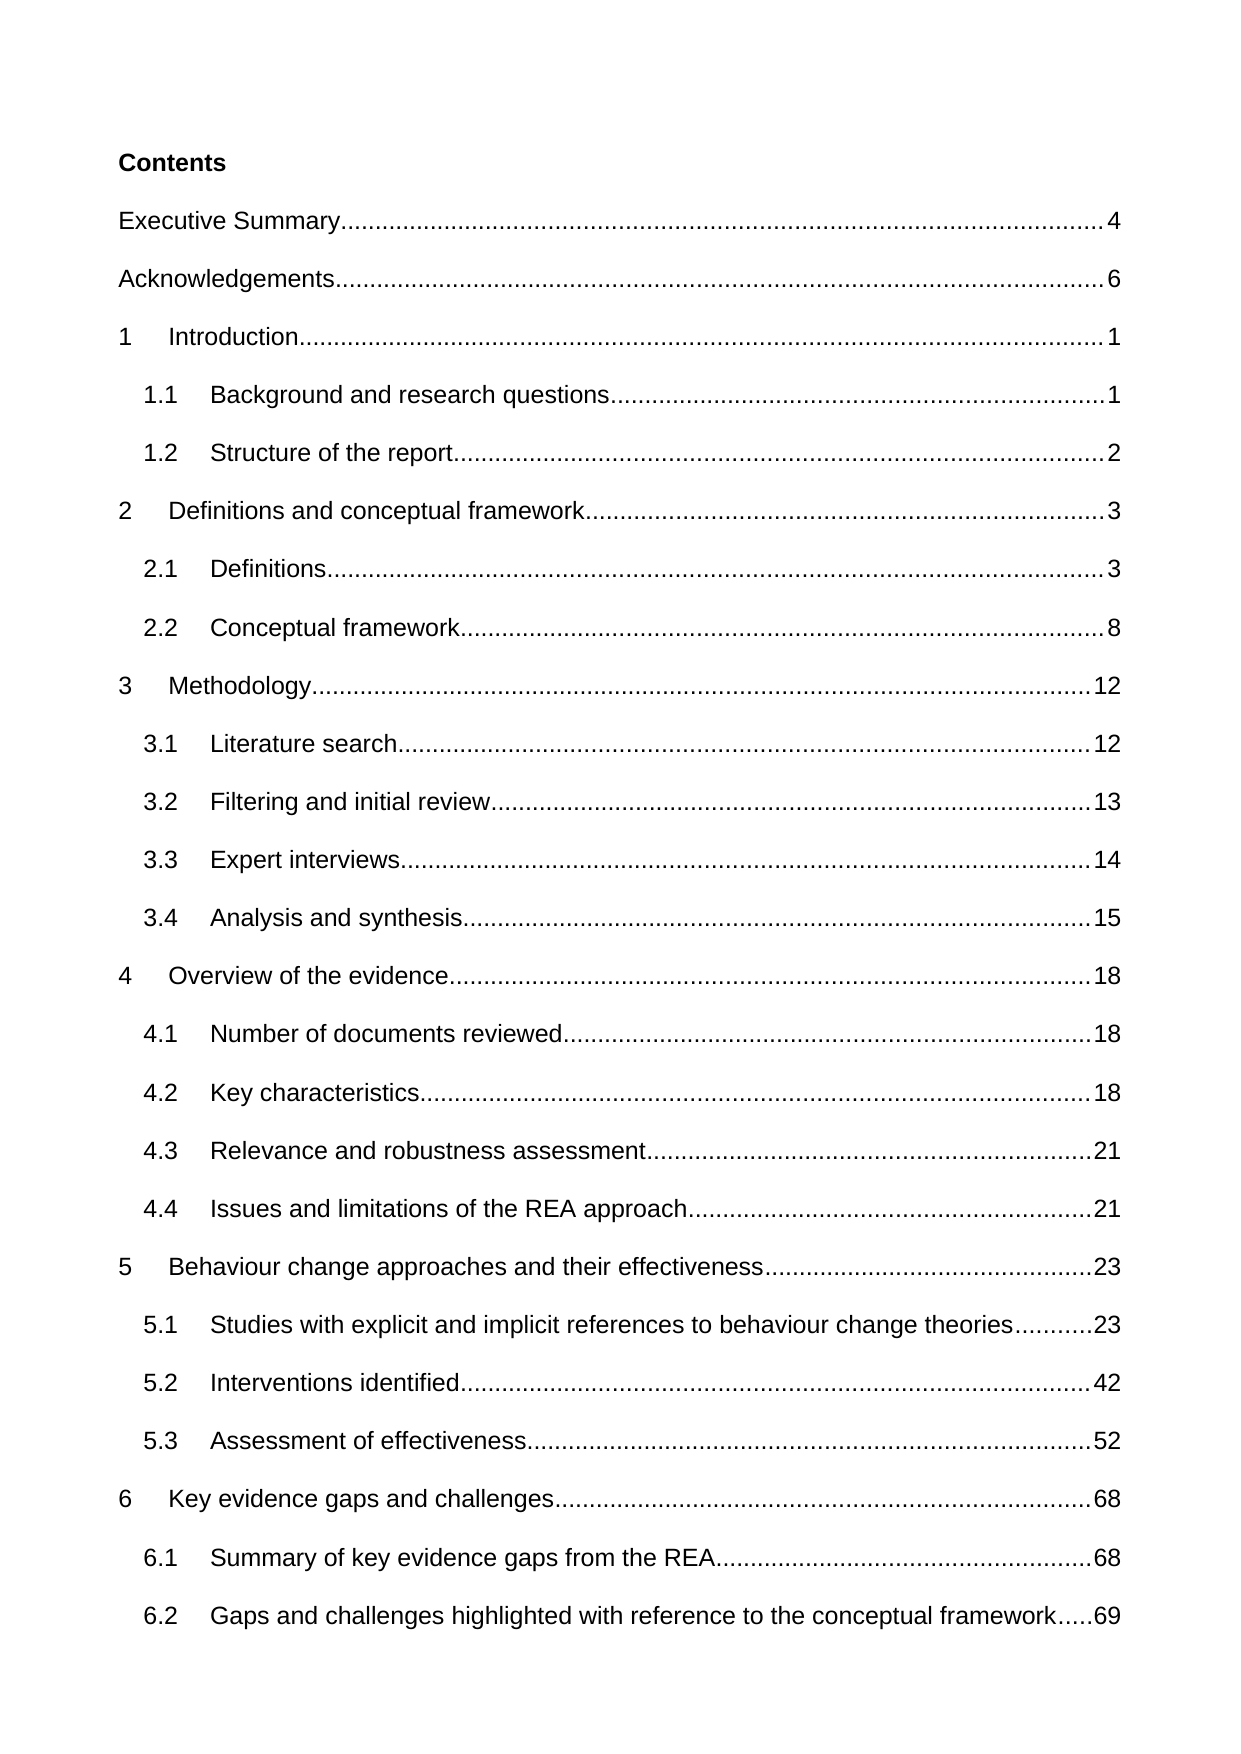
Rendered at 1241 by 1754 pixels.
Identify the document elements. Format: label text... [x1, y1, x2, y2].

text 3 Methodology 12 [118, 671, 1122, 699]
text Acknowledgements 6 [118, 264, 1122, 293]
text 3.3 Expert interviews 14 [143, 845, 1122, 874]
text Contents [118, 148, 1122, 177]
text 6.1 Summary of key evidence gaps from the REA 68 [143, 1542, 1122, 1571]
text Executive Summary 4 [118, 206, 1122, 234]
text 3.1 Literature search 12 [143, 729, 1122, 757]
text 1.2 Structure of the report 2 [143, 438, 1122, 467]
text 5.3 Assessment of effectiveness 52 [143, 1426, 1122, 1455]
text 4.1 Number of documents reviewed 18 [143, 1019, 1122, 1048]
text 2 Definitions and conceptual framework 3 [118, 496, 1122, 525]
text 5 Behaviour change approaches and their effectiveness 23 [118, 1252, 1122, 1281]
text 3.4 Analysis and synthesis 15 [143, 903, 1122, 932]
text 1 Introduction 1 [118, 322, 1122, 351]
text 4.2 Key characteristics 18 [143, 1077, 1122, 1106]
text 4 Overview of the evidence 18 [118, 961, 1122, 990]
text 6 Key evidence gaps and challenges 68 [118, 1484, 1122, 1513]
text 1.1 Background and research questions 1 [143, 380, 1122, 409]
text 3.2 Filtering and initial review 13 [143, 787, 1122, 816]
text 5.2 Interventions identified 42 [143, 1368, 1122, 1397]
text 4.4 Issues and limitations of the REA approach 21 [143, 1194, 1122, 1222]
text 5.1 Studies with explicit and implicit references to behaviour change theories 23 [143, 1310, 1122, 1339]
text 2.1 Definitions 3 [143, 554, 1122, 583]
text 4.3 Relevance and robustness assessment 21 [143, 1136, 1122, 1164]
text 6.2 Gaps and challenges highlighted with reference to the conceptual framework 69 [143, 1601, 1122, 1629]
text 2.2 Conceptual framework 8 [143, 612, 1122, 641]
